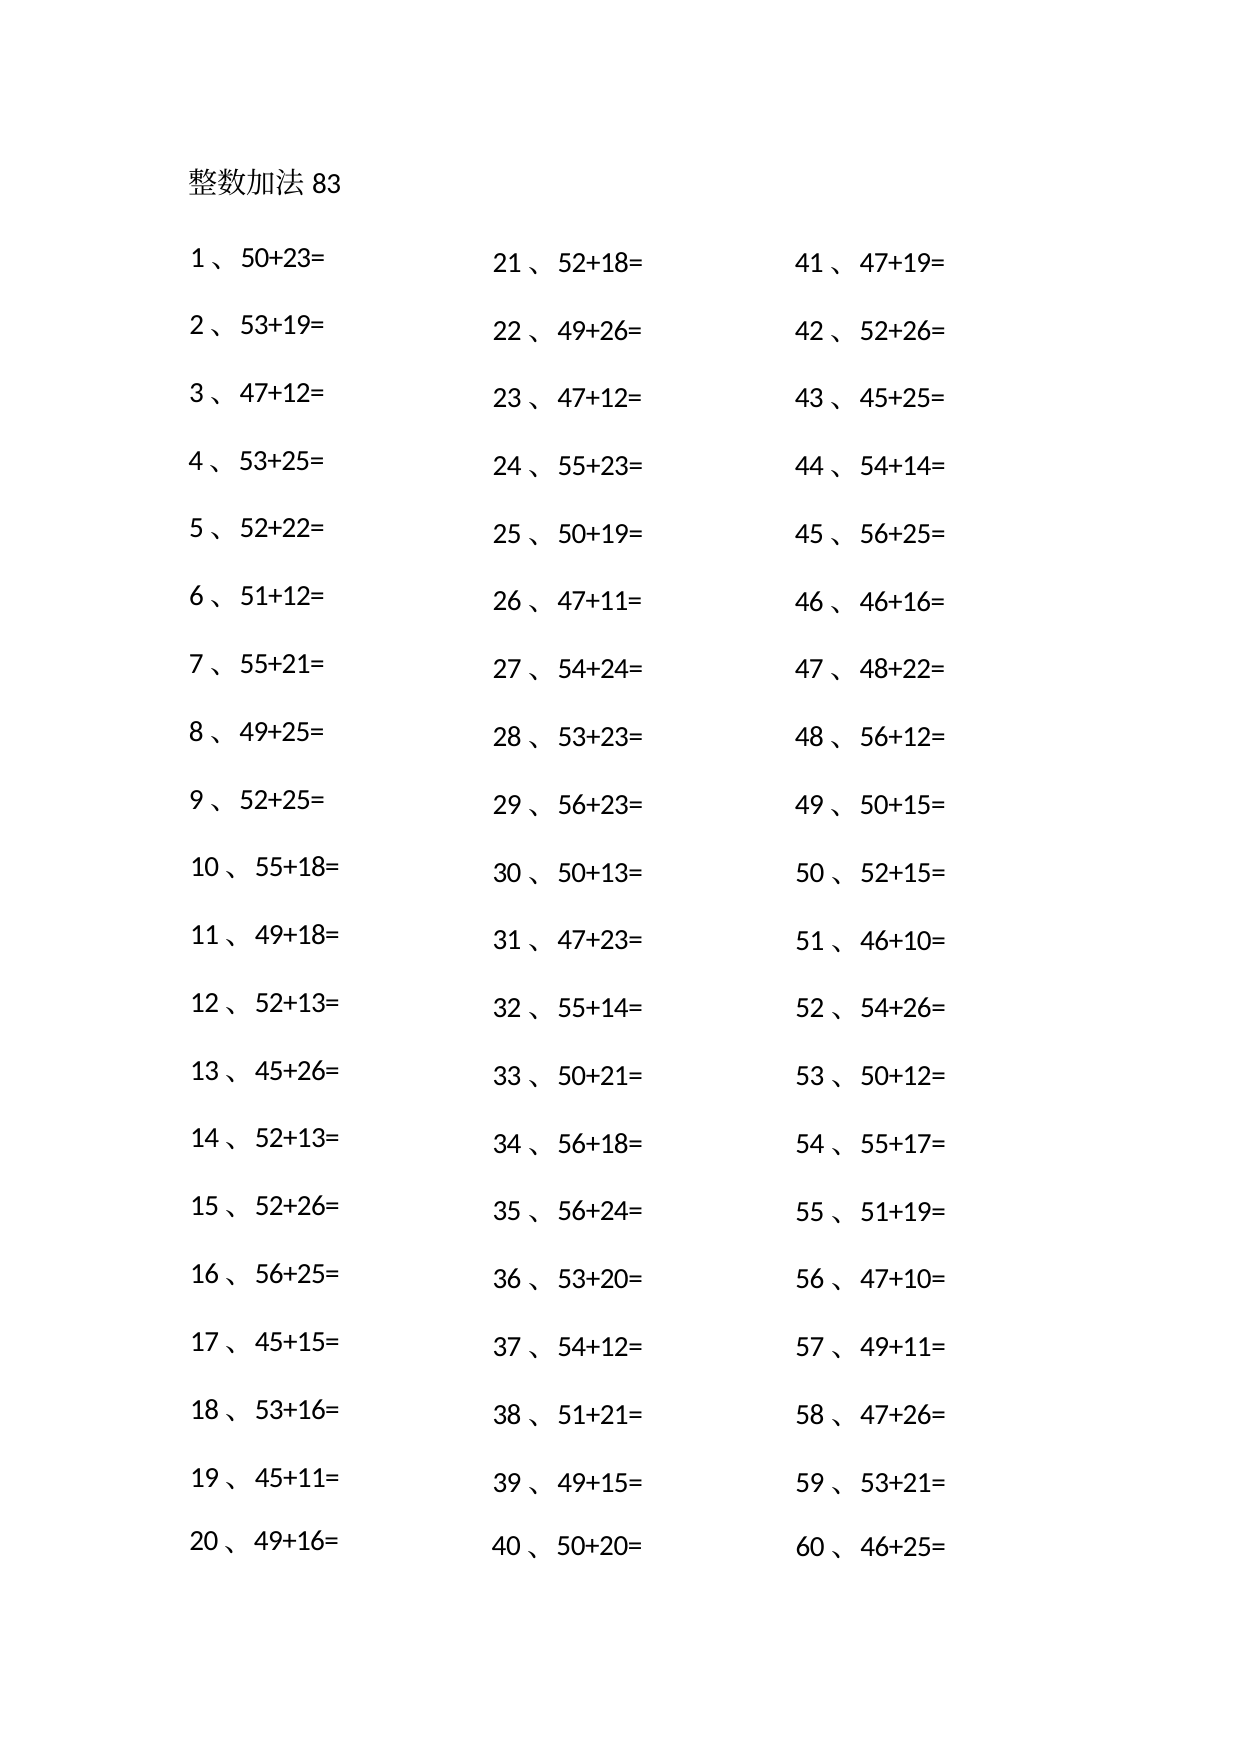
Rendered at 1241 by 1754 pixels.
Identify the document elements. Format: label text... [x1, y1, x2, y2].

text 16 、56+25= [186, 1258, 411, 1290]
text 22 、49+26= [422, 315, 711, 346]
text 26 、47+11= [422, 586, 711, 617]
text 12 、52+13= [186, 987, 411, 1019]
text 51 、46+10= [721, 925, 1054, 956]
text 54 、55+17= [721, 1129, 1054, 1160]
text 39 、49+15= [422, 1467, 711, 1498]
text 59 、53+21= [721, 1467, 1054, 1499]
text 8 、49+25= [186, 716, 411, 748]
text 6 、51+12= [186, 581, 411, 612]
text 55 、51+19= [721, 1196, 1054, 1228]
text 44 、54+14= [721, 451, 1054, 482]
text 53 、50+12= [721, 1061, 1054, 1092]
text 20 、49+16= [316, 1530, 411, 1550]
text 56 、47+10= [721, 1264, 1054, 1295]
text 46 、46+16= [721, 586, 1054, 617]
text 1 、50+23= [186, 242, 411, 273]
text 17 、45+15= [186, 1327, 411, 1358]
text 29 、56+23= [422, 789, 711, 821]
text 20 、49+16= [186, 1530, 319, 1550]
text 45 、56+25= [721, 518, 1054, 549]
text 32 、55+14= [422, 992, 711, 1024]
text 42 、52+26= [721, 315, 1054, 346]
text 18 、53+16= [186, 1394, 411, 1426]
text 41 、47+19= [721, 247, 1054, 278]
text 38 、51+21= [422, 1399, 711, 1430]
text 31 、47+23= [422, 925, 711, 956]
text 2 、53+19= [186, 310, 411, 341]
text 7 、55+21= [186, 649, 411, 680]
text 49 、50+15= [721, 789, 1054, 821]
text 24 、55+23= [422, 450, 711, 482]
text 23 、47+12= [422, 383, 711, 414]
text 34 、56+18= [422, 1128, 711, 1159]
text 37 、54+12= [422, 1331, 711, 1363]
text 11 、49+18= [186, 920, 411, 951]
text 43 、45+25= [721, 383, 1054, 414]
text 3 、47+12= [186, 377, 411, 409]
text 36 、53+20= [422, 1263, 711, 1295]
text 33 、50+21= [422, 1060, 711, 1092]
text 60 、46+25= [721, 1535, 1054, 1555]
text 整数加法 83 [186, 168, 411, 200]
text 27 、54+24= [422, 654, 711, 685]
text 30 、50+13= [422, 857, 711, 888]
text 19 、45+11= [186, 1462, 411, 1493]
text 58 、47+26= [721, 1399, 1054, 1431]
text 28 、53+23= [422, 722, 711, 753]
text 13 、45+26= [186, 1055, 411, 1087]
text 15 、52+26= [186, 1191, 411, 1222]
text 4 、53+25= [186, 445, 411, 476]
text 9 、52+25= [186, 784, 411, 816]
text 5 、52+22= [186, 513, 411, 544]
text 21 、52+18= [422, 247, 711, 278]
text 35 、56+24= [422, 1196, 711, 1227]
text 52 、54+26= [721, 993, 1054, 1024]
text 57 、49+11= [721, 1332, 1054, 1363]
text 25 、50+19= [422, 518, 711, 549]
text 14 、52+13= [186, 1123, 411, 1154]
text 10 、55+18= [186, 852, 411, 883]
text 48 、56+12= [721, 722, 1054, 753]
text 40 、50+20= [422, 1535, 711, 1554]
text 47 、48+22= [721, 654, 1054, 685]
text 50 、52+15= [721, 857, 1054, 888]
